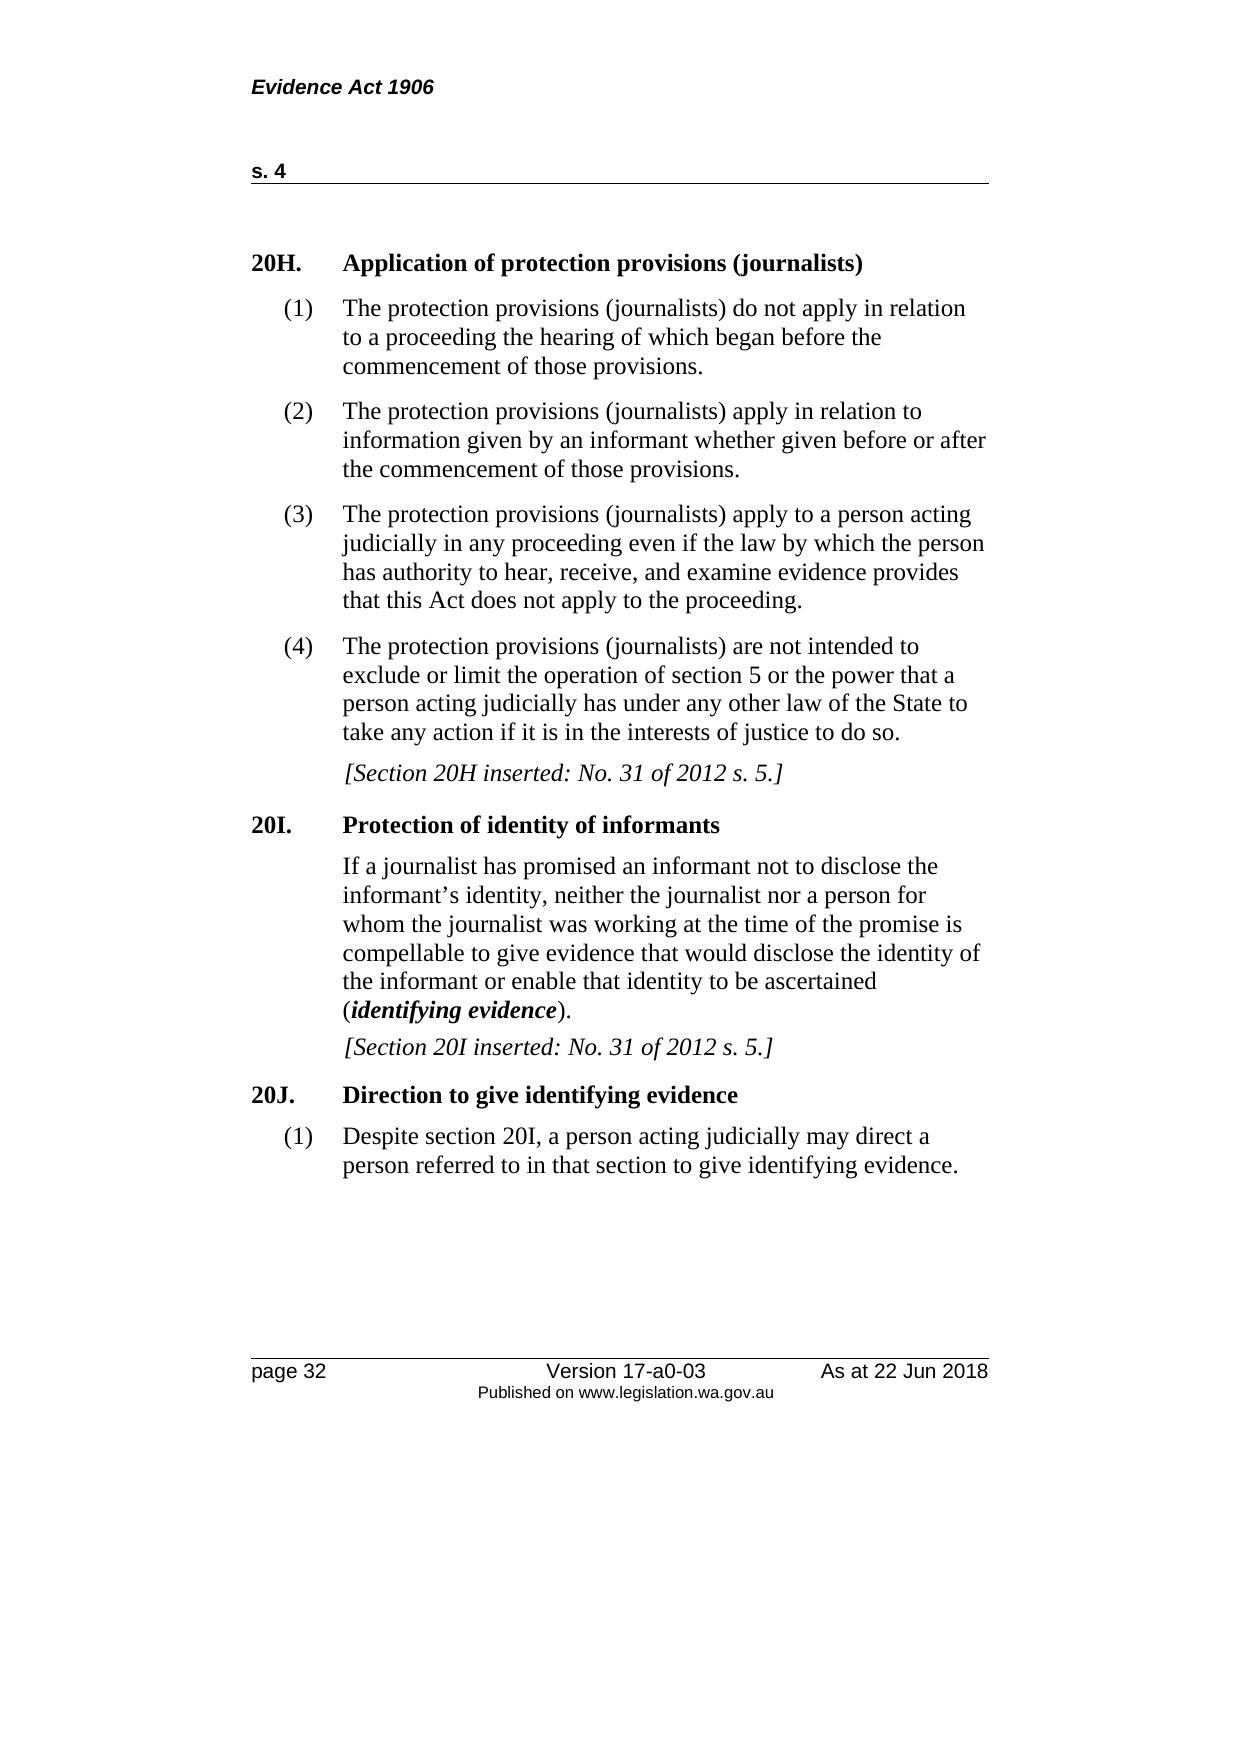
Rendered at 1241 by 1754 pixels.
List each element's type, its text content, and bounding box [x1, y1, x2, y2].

text (3) The protection provisions (journalists) apply to a person acting judicially in any proceeding even if the law by which the person has authority to hear, receive, and examine evidence provides that this Act does not apply to the proceeding. [251, 499, 989, 614]
text If a journalist has promised an informant not to disclose the informant’s identity, neither the journalist nor a person for whom the journalist was working at the time of the promise is compellable to give evidence that would disclose the identity of the informant or enable that identity to be ascertained (identifying evidence). [251, 851, 989, 1024]
text (4) The protection provisions (journalists) are not intended to exclude or limit the operation of section 5 or the power that a person acting judicially has under any other law of the State to take any action if it is in the interests of justice to do so. [251, 631, 989, 746]
subtitle 20H. Application of protection provisions (journalists) [251, 248, 989, 277]
text [Section 20I inserted: No. 31 of 2012 s. 5.] [251, 1032, 989, 1061]
text (1) Despite section 20I, a person acting judicially may direct a person referred to in that section to give identifying evidence. [251, 1121, 989, 1178]
subtitle 20J. Direction to give identifying evidence [251, 1080, 989, 1108]
text (2) The protection provisions (journalists) apply in relation to information given by an informant whether given before or after the commencement of those provisions. [251, 396, 989, 483]
subtitle 20I. Protection of identity of informants [251, 810, 989, 839]
text [Section 20H inserted: No. 31 of 2012 s. 5.] [251, 758, 989, 787]
text (1) The protection provisions (journalists) do not apply in relation to a proceeding the hearing of which began before the commencement of those provisions. [251, 293, 989, 380]
